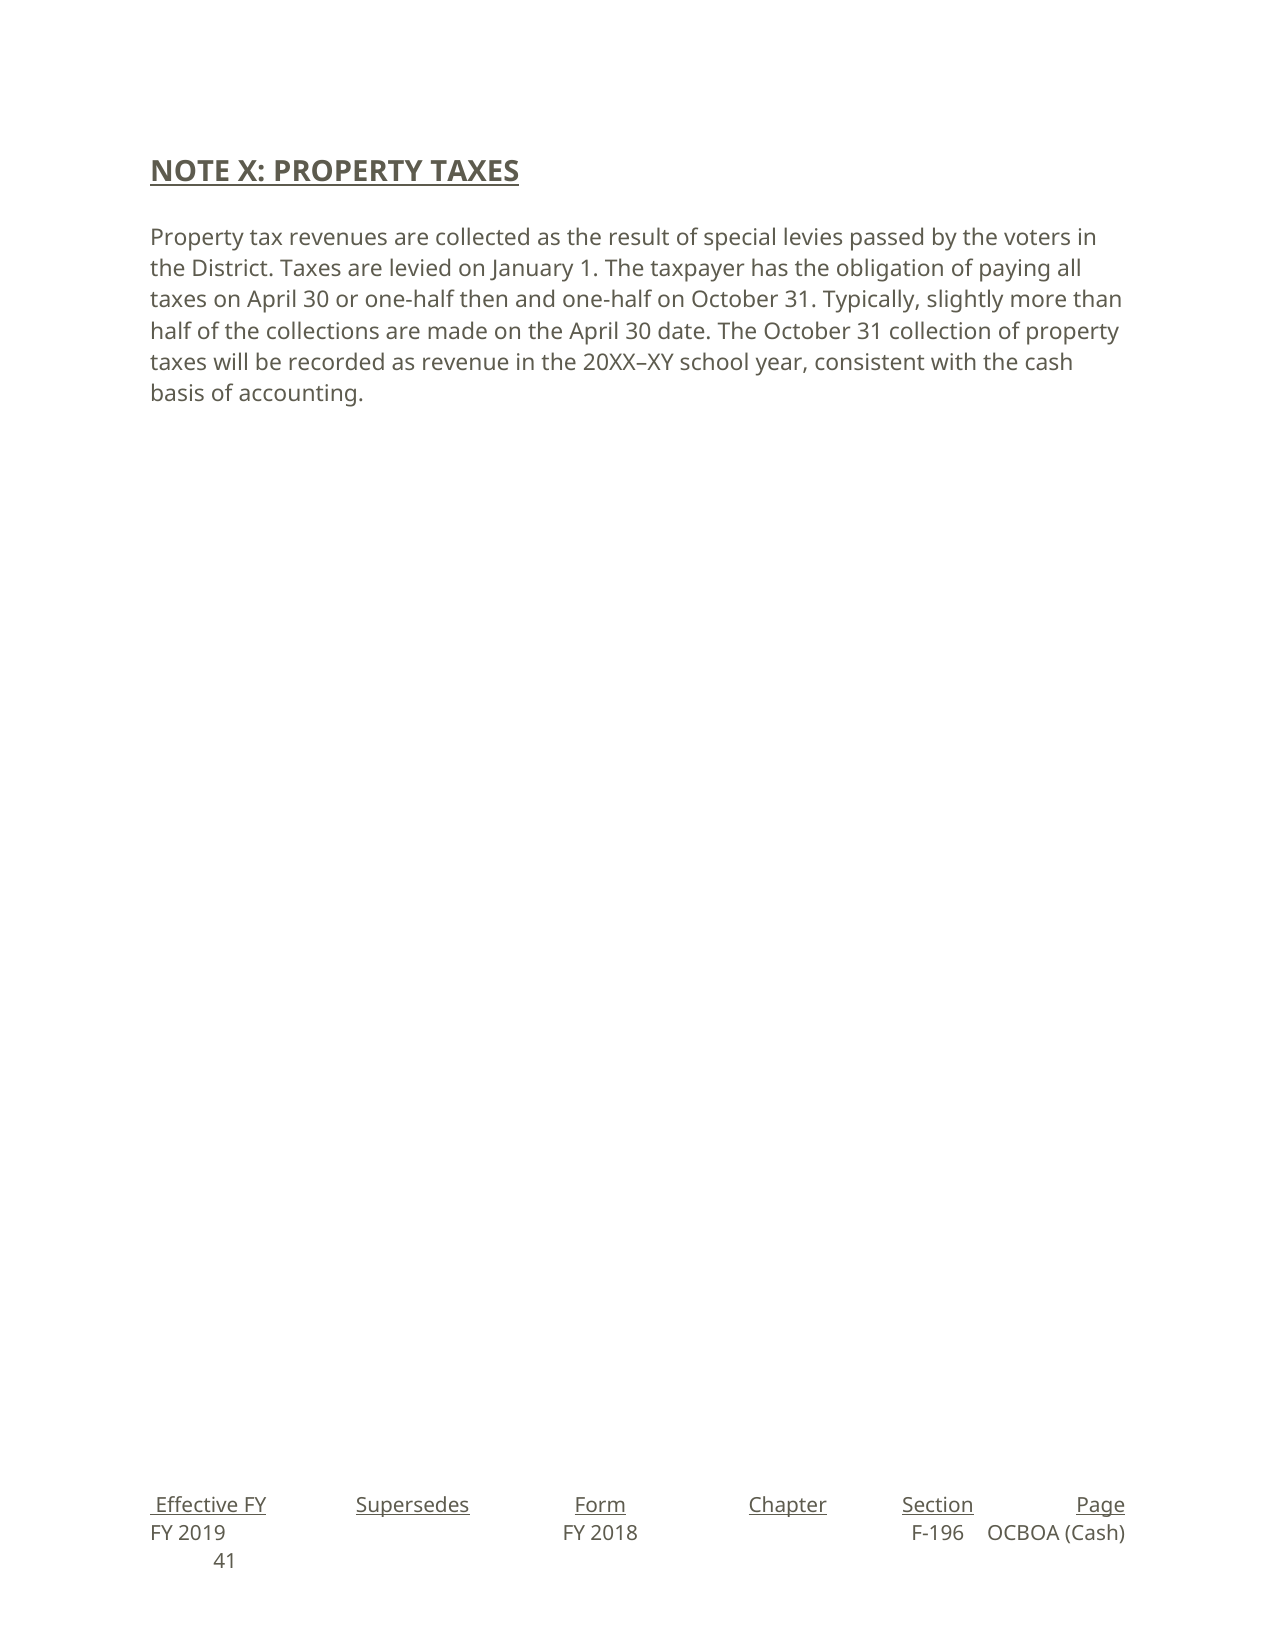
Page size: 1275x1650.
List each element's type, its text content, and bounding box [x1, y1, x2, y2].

text Property tax revenues are collected as the result of special levies passed by the voters in the District. Taxes are levied on January 1. The taxpayer has the obligation of paying all taxes on April 30 or one-half then and one-half on October 31. Typically, slightly more than half of the collections are made on the April 30 date. The October 31 collection of property taxes will be recorded as revenue in the 20XX–XY school year, consistent with the cash basis of accounting. [150, 221, 1125, 408]
subtitle Note x: Property taxes [150, 150, 1102, 190]
